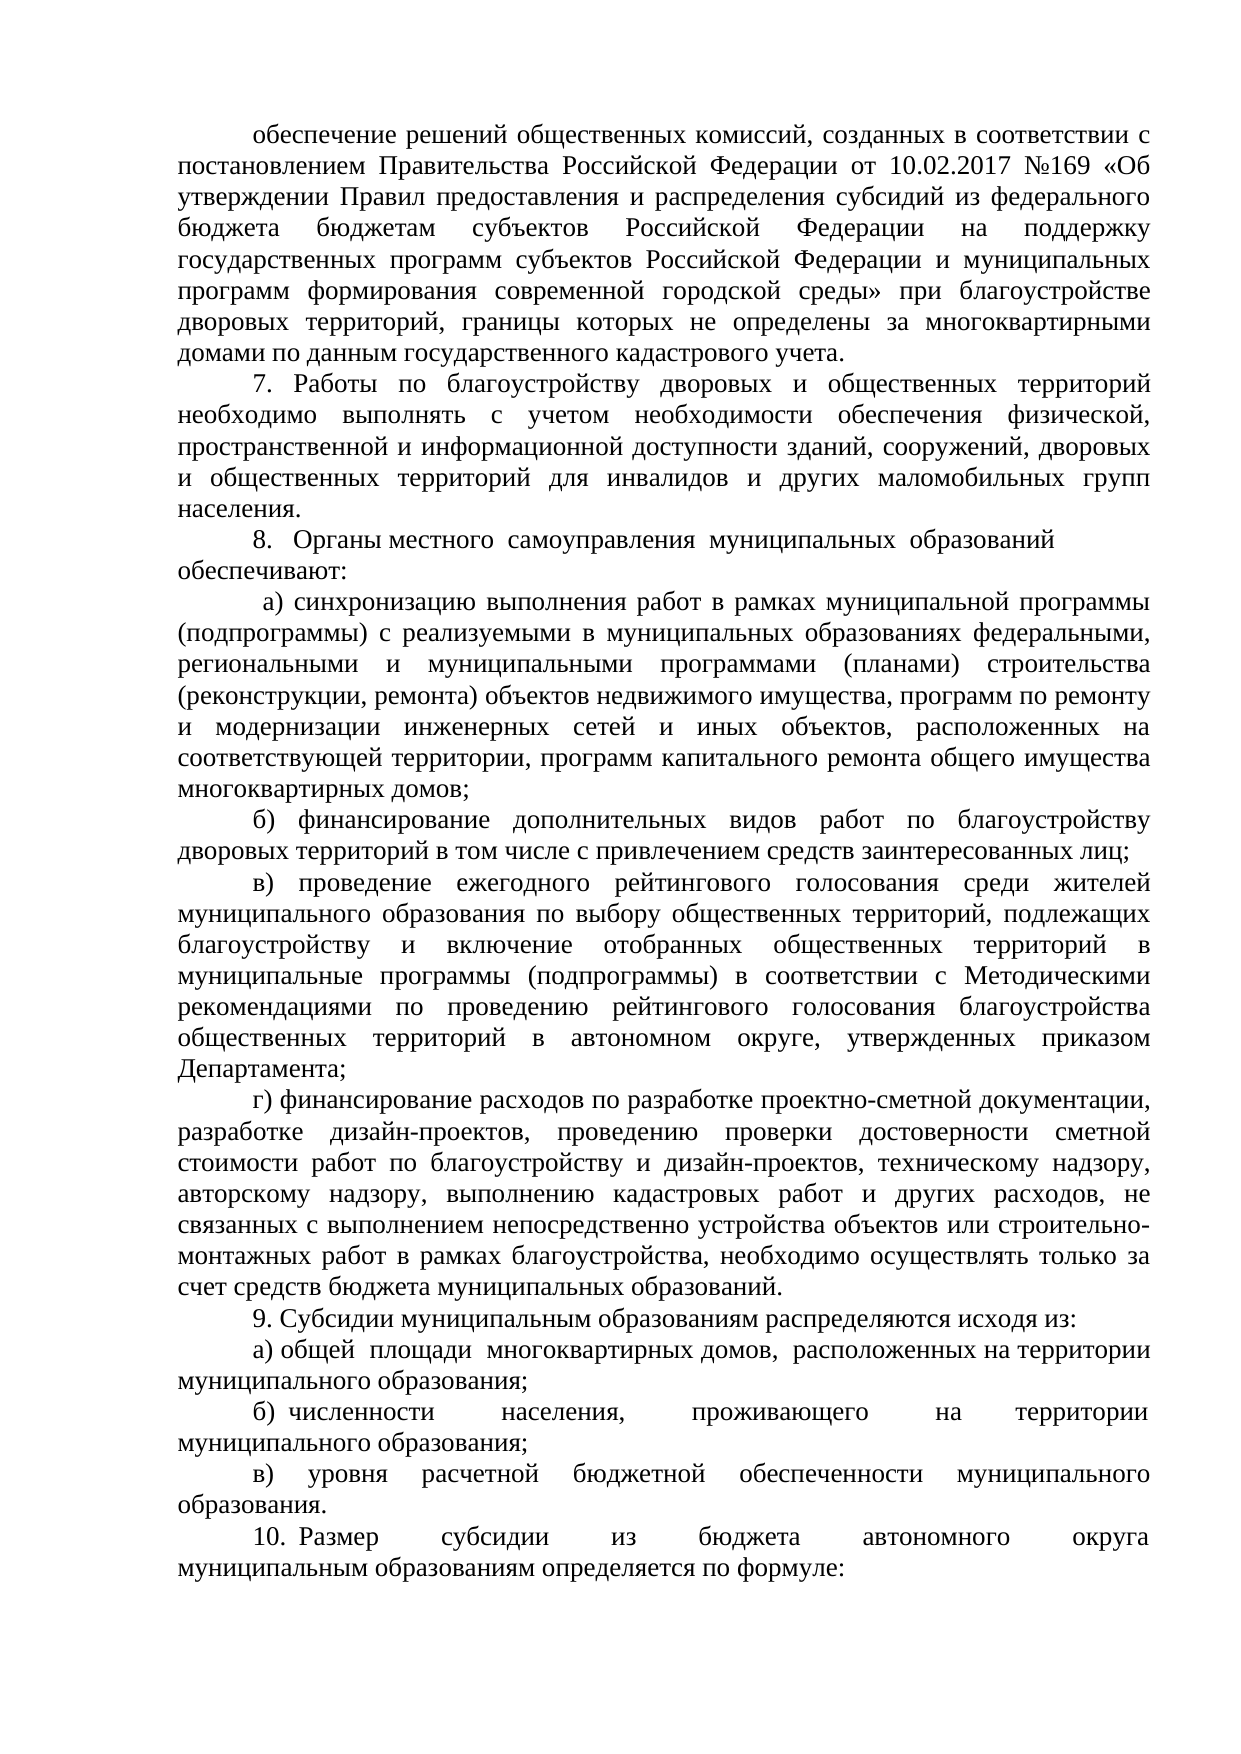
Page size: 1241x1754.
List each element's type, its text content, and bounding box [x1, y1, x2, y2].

text обеспечивают: [177, 554, 1152, 585]
text в) уровня расчетной бюджетной обеспеченности муниципального образования. [177, 1457, 1152, 1520]
text 10. Размер субсидии из бюджета автономного округа муниципальным образованиям определяется по формуле: [177, 1520, 1152, 1582]
text в) проведение ежегодного рейтингового голосования среди жителей муниципального образования по выбору общественных территорий, подлежащих благоустройству и включение отобранных общественных территорий в муниципальные программы (подпрограммы) в соответствии с Методическими рекомендациями по проведению рейтингового голосования благоустройства общественных территорий в автономном округе, утвержденных приказом Департамента; [177, 866, 1152, 1084]
text 9. Субсидии муниципальным образованиям распределяются исходя из: [177, 1302, 1152, 1333]
text 7. Работы по благоустройству дворовых и общественных территорий необходимо выполнять с учетом необходимости обеспечения физической, пространственной и информационной доступности зданий, сооружений, дворовых и общественных территорий для инвалидов и других маломобильных групп населения. [177, 367, 1152, 523]
text б) финансирование дополнительных видов работ по благоустройству дворовых территорий в том числе с привлечением средств заинтересованных лиц; [177, 803, 1152, 866]
text б) численности населения, проживающего на территории муниципального образования; [177, 1395, 1152, 1457]
text 8. Органы местного самоуправления муниципальных образований [177, 523, 1152, 554]
text а) синхронизацию выполнения работ в рамках муниципальной программы (подпрограммы) с реализуемыми в муниципальных образованиях федеральными, региональными и муниципальными программами (планами) строительства (реконструкции, ремонта) объектов недвижимого имущества, программ по ремонту и модернизации инженерных сетей и иных объектов, расположенных на соответствующей территории, программ капитального ремонта общего имущества многоквартирных домов; [177, 585, 1152, 803]
text а) общей площади многоквартирных домов, расположенных на территории муниципального образования; [177, 1333, 1152, 1395]
text обеспечение решений общественных комиссий, созданных в соответствии с постановлением Правительства Российской Федерации от 10.02.2017 №169 «Об утверждении Правил предоставления и распределения субсидий из федерального бюджета бюджетам субъектов Российской Федерации на поддержку государственных программ субъектов Российской Федерации и муниципальных программ формирования современной городской среды» при благоустройстве дворовых территорий, границы которых не определены за многоквартирными домами по данным государственного кадастрового учета. [177, 118, 1152, 367]
text г) финансирование расходов по разработке проектно-сметной документации, разработке дизайн-проектов, проведению проверки достоверности сметной стоимости работ по благоустройству и дизайн-проектов, техническому надзору, авторскому надзору, выполнению кадастровых работ и других расходов, не связанных с выполнением непосредственно устройства объектов или строительно-монтажных работ в рамках благоустройства, необходимо осуществлять только за счет средств бюджета муниципальных образований. [177, 1084, 1152, 1302]
